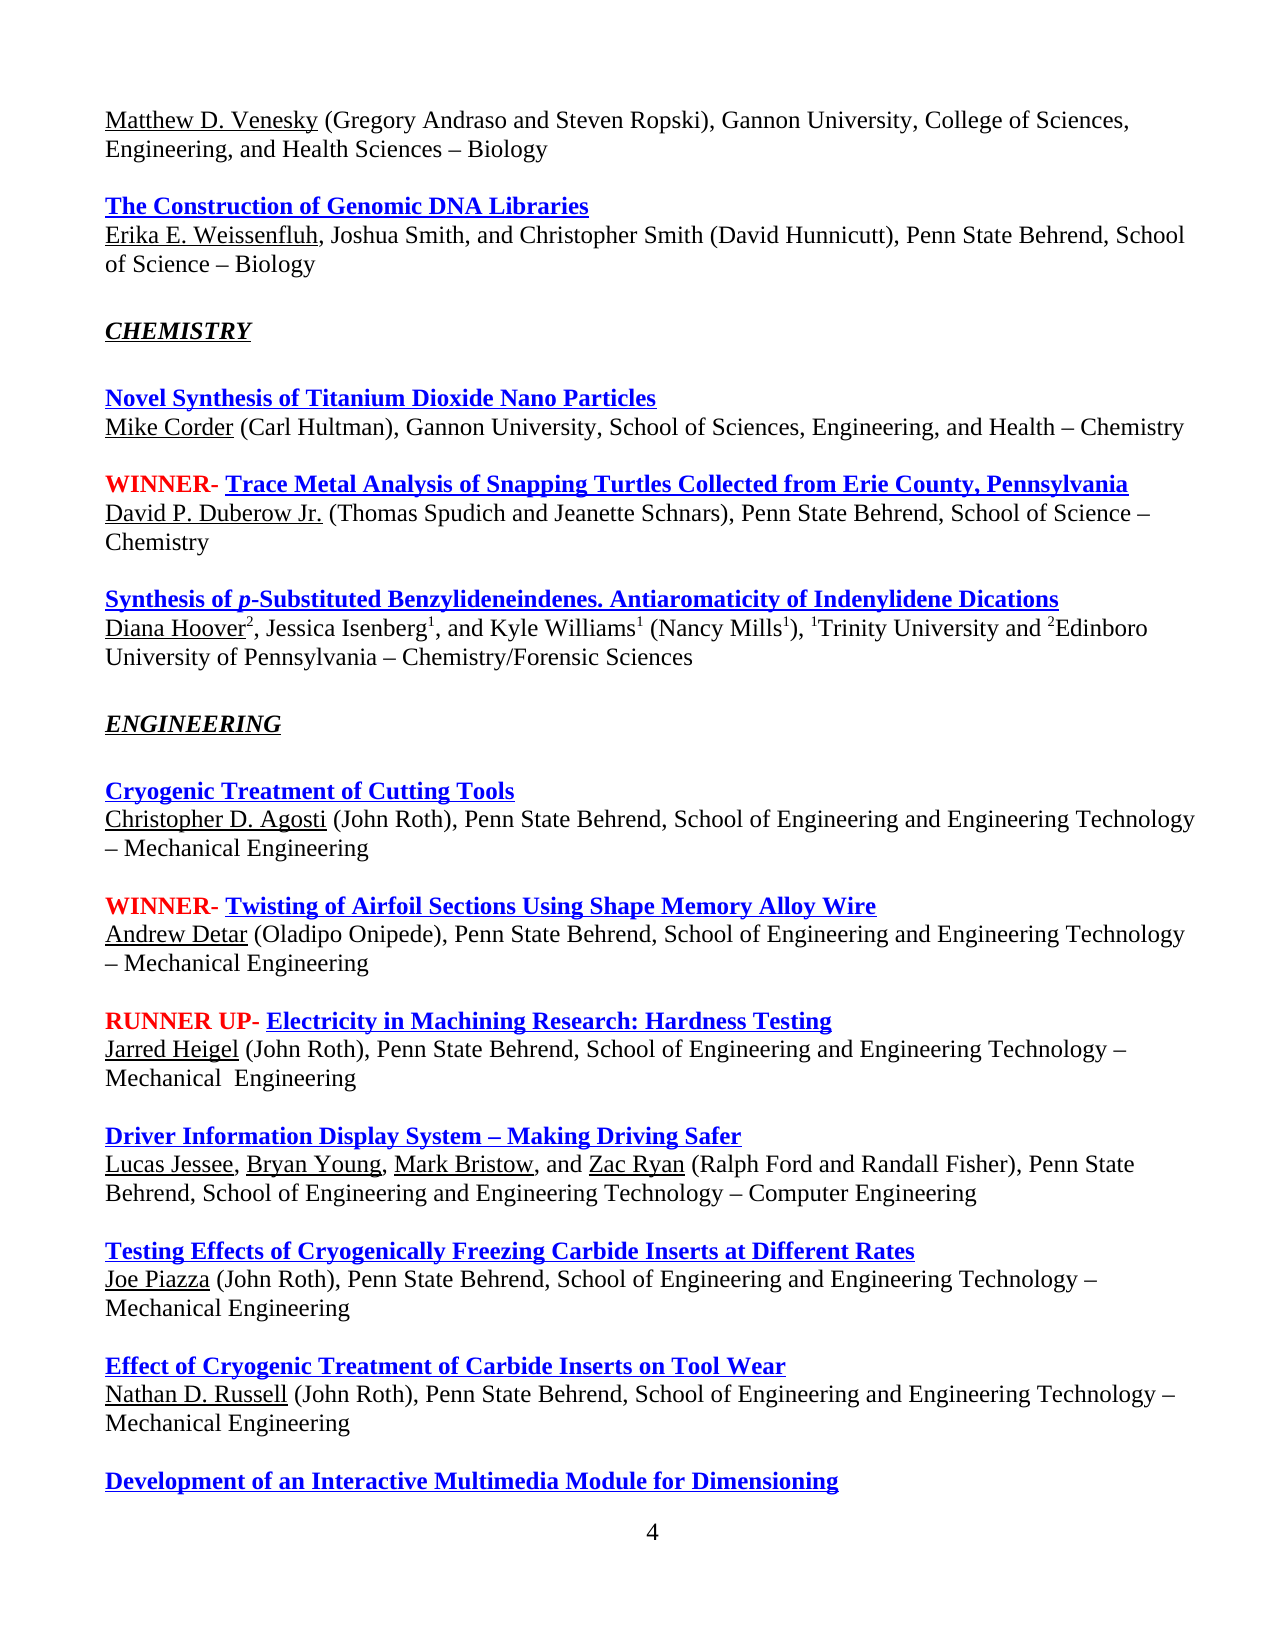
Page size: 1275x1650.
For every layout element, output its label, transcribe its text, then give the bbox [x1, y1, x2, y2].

subtitle CHEMISTRY [105, 316, 1200, 344]
text Synthesis of p-Substituted Benzylideneindenes. Antiaromaticity of Indenylidene Dications [105, 584, 1200, 613]
text Erika E. Weissenfluh, Joshua Smith, and Christopher Smith (David Hunnicutt), Penn State Behrend, School of Science – Biology [105, 220, 1200, 277]
text Nathan D. Russell (John Roth), Behrend, and Engineering Technology – Mechanical Engineering [105, 1379, 1200, 1437]
text Development of an Interactive Multimedia Module for Dimensioning [105, 1466, 1200, 1494]
text Diana Hoover2, Jessica Isenberg1, and Kyle Williams1 ( Mills1), and of – Chemistry/Forensic Sciences [105, 613, 1200, 670]
text Joe Piazza (John Roth), Behrend, and Engineering Technology – Mechanical Engineering [105, 1264, 1200, 1322]
text Cryogenic Treatment of Cutting Tools [105, 776, 1200, 804]
text RUNNER UP- Electricity in Machining Research: Hardness Testing [105, 1006, 1200, 1034]
text Andrew Detar (Oladipo Onipede), Behrend, and Engineering Technology – Mechanical Engineering [105, 919, 1200, 977]
text David P. Duberow Jr. (Thomas Spudich and Jeanette Schnars), Behrend, – Chemistry [105, 498, 1200, 555]
text Mike Corder (Carl Hultman), , School of Sciences, Engineering, and Health – Chemistry [105, 412, 1200, 440]
text Novel Synthesis of Titanium Dioxide Nano Particles [105, 383, 1200, 412]
text Christopher D. Agosti (John Roth), Behrend, and Engineering Technology – Mechanical Engineering [105, 804, 1200, 862]
text Testing Effects of Cryogenically Freezing Carbide Inserts at Different Rates [105, 1236, 1200, 1264]
text Effect of Cryogenic Treatment of Carbide Inserts on Tool Wear [105, 1351, 1200, 1379]
text Driver Information Display System – Making Driving Safer [105, 1121, 1200, 1149]
text Jarred Heigel (John Roth), Behrend, and Engineering Technology – Mechanical Engineering [105, 1034, 1200, 1092]
text The Construction of Genomic DNA Libraries [105, 191, 1200, 220]
text WINNER- Twisting of Airfoil Sections Using Shape Memory Alloy Wire [105, 891, 1200, 919]
text WINNER- Trace Metal Analysis of Snapping Turtles Collected from Erie County, Pennsylvania [105, 469, 1200, 498]
text Lucas Jessee, Bryan Young, Mark Bristow, and Zac Ryan (Ralph Ford and Randall Fisher), Penn State Behrend, School of Engineering and Engineering Technology – Computer Engineering [105, 1149, 1200, 1207]
title Matthew D. Venesky (Gregory Andraso and Steven Ropski), , , Engineering, and Health Sciences – Biology [105, 105, 1200, 162]
subtitle ENGINEERING [105, 709, 1200, 737]
